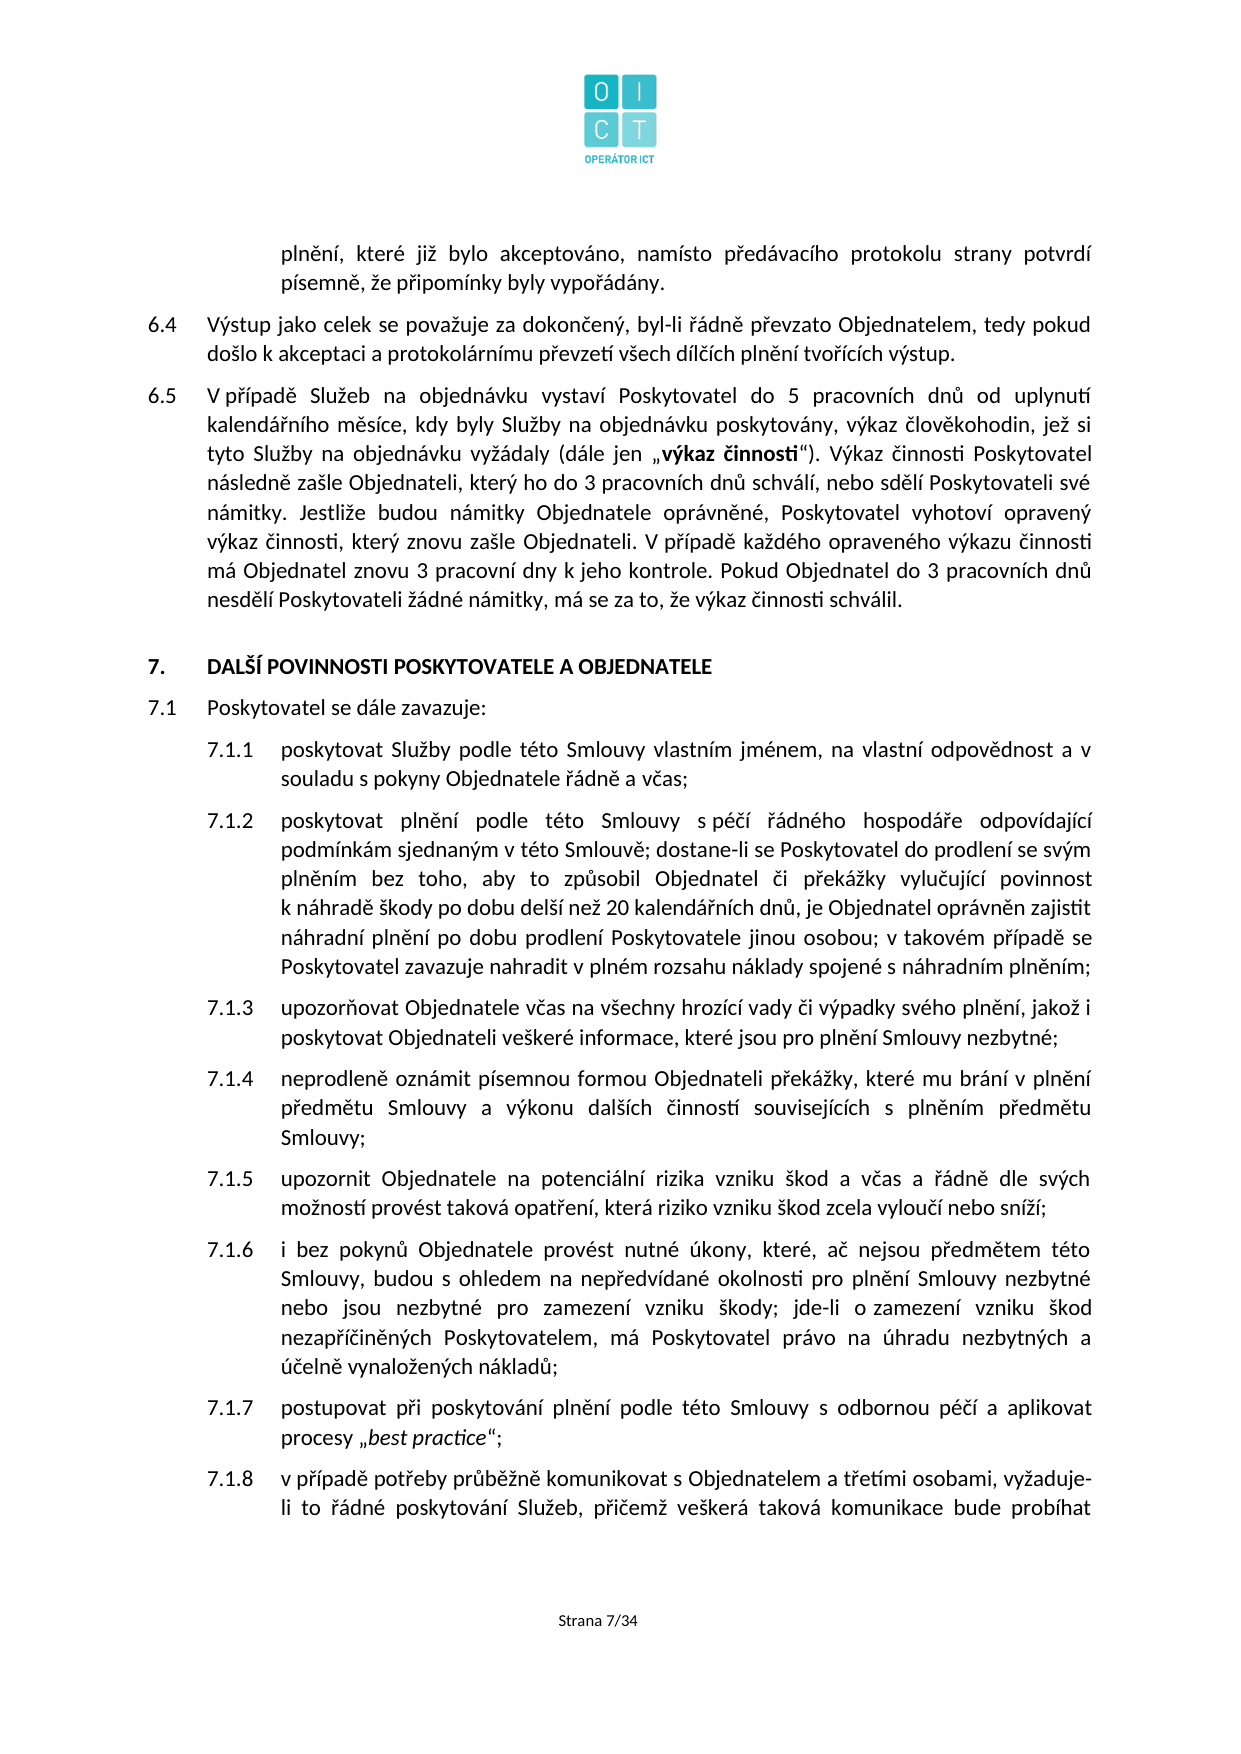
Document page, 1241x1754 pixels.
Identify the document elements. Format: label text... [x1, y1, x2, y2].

list poskytovat plnění podle této Smlouvy s péčí řádného hospodáře odpovídající podmínkám sjednaným v této Smlouvě; dostane-li se Poskytovatel do prodlení se svým plněním bez toho, aby to způsobil Objednatel či překážky vylučující povinnost k náhradě škody po dobu delší než 20 kalendářních dnů, je Objednatel oprávněn zajistit náhradní plnění po dobu prodlení Poskytovatele jinou osobou; v takovém případě se Poskytovatel zavazuje nahradit v plném rozsahu náklady spojené s náhradním plněním; [207, 805, 1092, 980]
text V případě Služeb na objednávku vystaví Poskytovatel do 5 pracovních dnů od uplynutí kalendářního měsíce, kdy byly Služby na objednávku poskytovány, výkaz člověkohodin, jež si tyto Služby na objednávku vyžádaly (dále jen „výkaz činnosti“). Výkaz činnosti Poskytovatel následně zašle Objednateli, který ho do 3 pracovních dnů schválí, nebo sdělí Poskytovateli své námitky. Jestliže budou námitky Objednatele oprávněné, Poskytovatel vyhotoví opravený výkaz činnosti, který znovu zašle Objednateli. V případě každého opraveného výkazu činnosti má Objednatel znovu 3 pracovní dny k jeho kontrole. Pokud Objednatel do 3 pracovních dnů nesdělí Poskytovateli žádné námitky, má se za to, že výkaz činnosti schválil. [148, 380, 1092, 613]
text Poskytovatel se dále zavazuje: [148, 692, 1092, 722]
list neprodleně oznámit písemnou formou Objednateli překážky, které mu brání v plnění předmětu Smlouvy a výkonu dalších činností souvisejících s plněním předmětu Smlouvy; [207, 1063, 1092, 1151]
text Výstup jako celek se považuje za dokončený, byl-li řádně převzato Objednatelem, tedy pokud došlo k akceptaci a protokolárnímu převzetí všech dílčích plnění tvořících výstup. [148, 309, 1092, 367]
list upozornit Objednatele na potenciální rizika vzniku škod a včas a řádně dle svých možností provést taková opatření, která riziko vzniku škod zcela vyloučí nebo sníží; [207, 1163, 1092, 1222]
text DALŠÍ POVINNOSTI POSKYTOVATELE A OBJEDNATELE [148, 651, 1092, 680]
list postupovat při poskytování plnění podle této Smlouvy s odbornou péčí a aplikovat procesy „best practice“; [207, 1392, 1092, 1451]
list poskytovat Služby podle této Smlouvy vlastním jménem, na vlastní odpovědnost a v souladu s pokyny Objednatele řádně a včas; [207, 734, 1092, 792]
picture [575, 73, 665, 164]
list i bez pokynů Objednatele provést nutné úkony, které, ač nejsou předmětem této Smlouvy, budou s ohledem na nepředvídané okolnosti pro plnění Smlouvy nezbytné nebo jsou nezbytné pro zamezení vzniku škody; jde-li o zamezení vzniku škod nezapříčiněných Poskytovatelem, má Poskytovatel právo na úhradu nezbytných a účelně vynaložených nákladů; [207, 1234, 1092, 1380]
list upozorňovat Objednatele včas na všechny hrozící vady či výpadky svého plnění, jakož i poskytovat Objednateli veškeré informace, které jsou pro plnění Smlouvy nezbytné; [207, 992, 1092, 1051]
